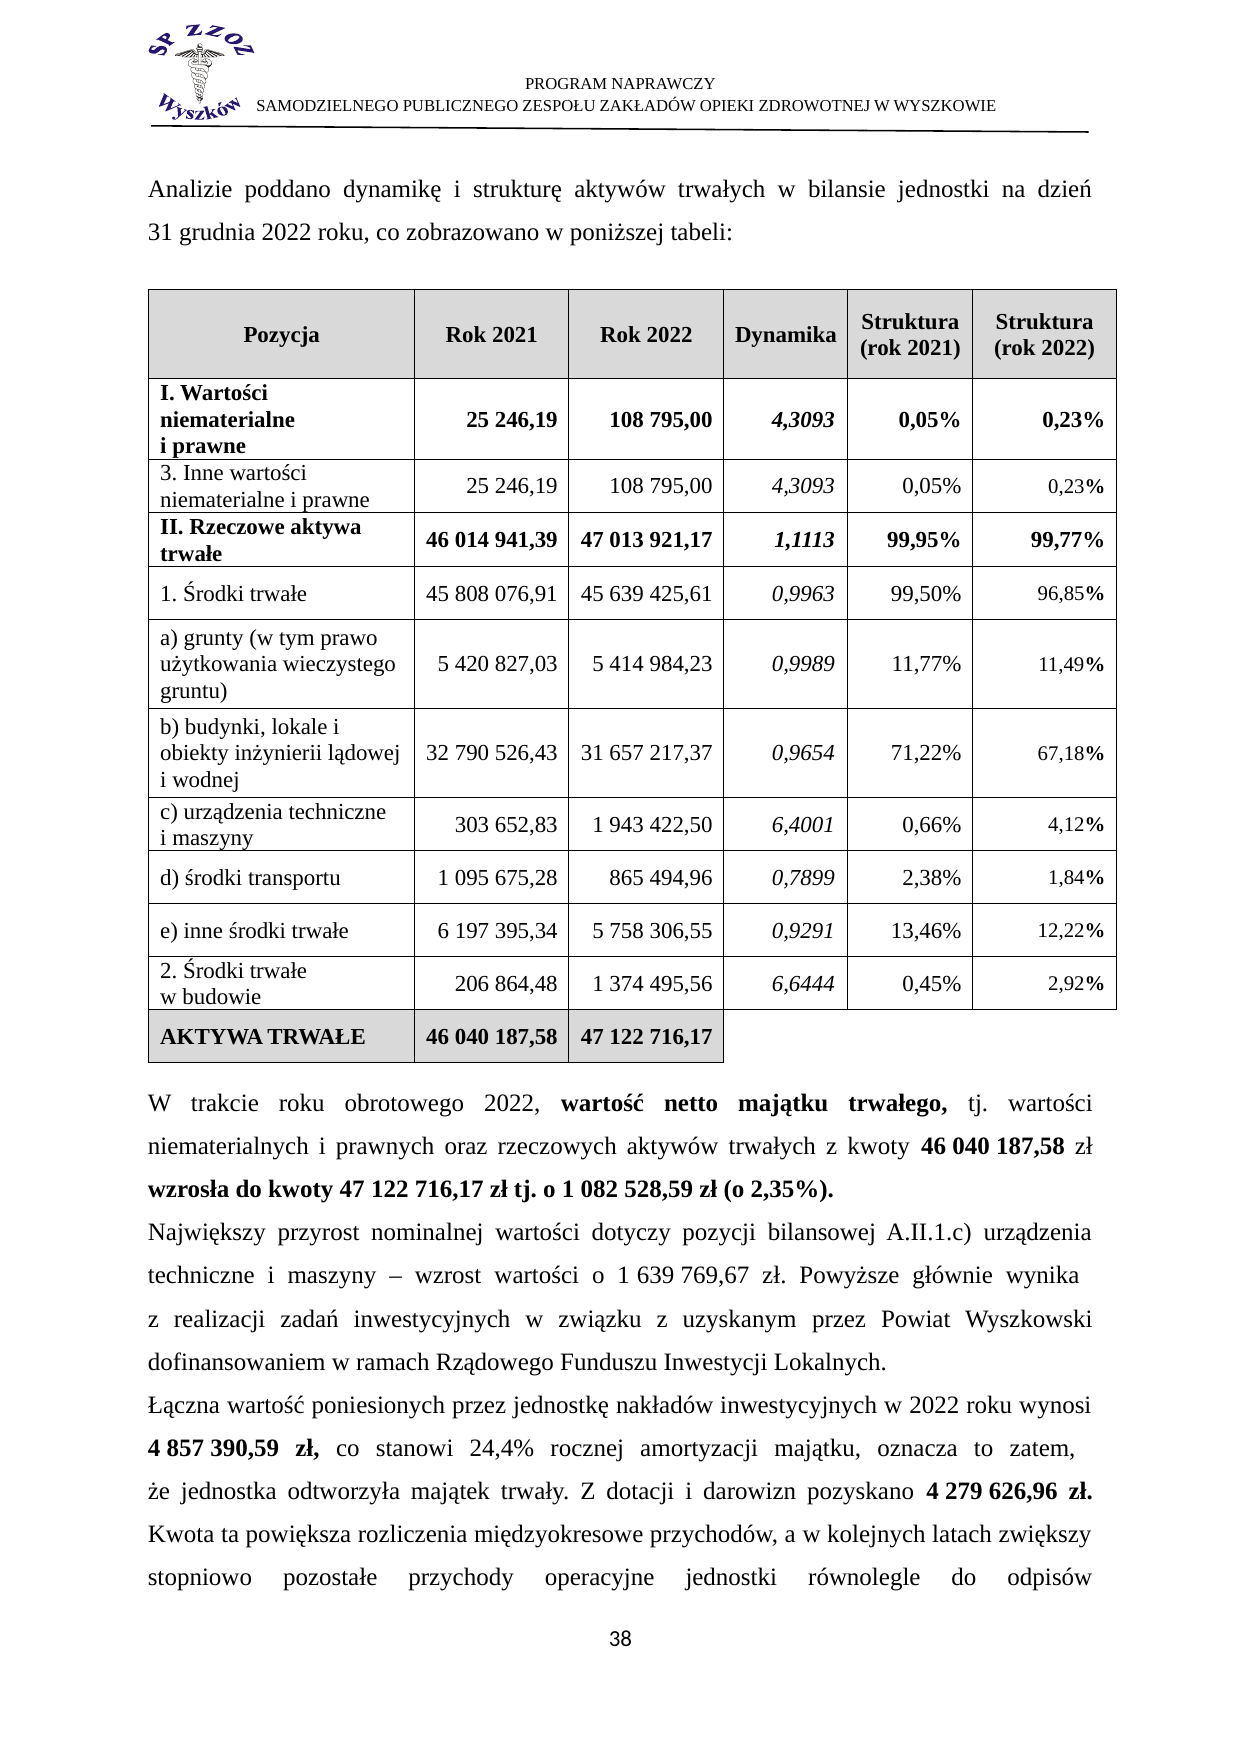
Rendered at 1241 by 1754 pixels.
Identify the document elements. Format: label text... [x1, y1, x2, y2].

text Największy przyrost nominalnej wartości dotyczy pozycji bilansowej A.II.1.c) urządzenia techniczne i maszyny – wzrost wartości o 1 639 769,67 zł. Powyższe głównie wynika z realizacji zadań inwestycyjnych w związku z uzyskanym przez Powiat Wyszkowski dofinansowaniem w ramach Rządowego Funduszu Inwestycji Lokalnych. [148, 1217, 1093, 1376]
table_cell 47 122 716,17 [569, 1010, 723, 1062]
table_cell 46 040 187,58 [415, 1010, 568, 1062]
table_cell 0,9963 [724, 567, 847, 618]
table_cell 6,4001 [724, 798, 847, 850]
table_cell 47 013 921,17 [569, 513, 723, 566]
table_cell 5 414 984,23 [569, 620, 723, 708]
table_cell 0,9989 [724, 620, 847, 708]
table_cell I. Wartości niematerialne i prawne [149, 379, 414, 458]
table_cell 0,45% [848, 957, 972, 1009]
table_cell 303 652,83 [415, 798, 568, 850]
table_cell 0,05% [848, 379, 972, 458]
table_cell 108 795,00 [569, 460, 723, 512]
table_cell 6 197 395,34 [415, 904, 568, 956]
table_cell 67,18% [973, 709, 1116, 797]
table_cell 45 808 076,91 [415, 567, 568, 618]
table_cell 31 657 217,37 [569, 709, 723, 797]
table_cell 206 864,48 [415, 957, 568, 1009]
table_header Pozycja [149, 290, 414, 378]
table_cell 12,22% [973, 904, 1116, 956]
table_cell 1 374 495,56 [569, 957, 723, 1009]
table_cell 4,3093 [724, 379, 847, 458]
table_cell 865 494,96 [569, 851, 723, 903]
table_cell 1. Środki trwałe [149, 567, 414, 618]
table_cell 99,77% [973, 513, 1116, 566]
table_cell 45 639 425,61 [569, 567, 723, 618]
table_cell 0,9291 [724, 904, 847, 956]
table_cell e) inne środki trwałe [149, 904, 414, 956]
table_header Struktura (rok 2022) [973, 290, 1116, 378]
table_cell 46 014 941,39 [415, 513, 568, 566]
table_cell 0,9654 [724, 709, 847, 797]
text Analizie poddano dynamikę i strukturę aktywów trwałych w bilansie jednostki na dzień 31 grudnia 2022 roku, co zobrazowano w poniższej tabeli: [148, 174, 1093, 246]
table_cell 3. Inne wartości niematerialne i prawne [149, 460, 414, 512]
table_cell 13,46% [848, 904, 972, 956]
table_cell d) środki transportu [149, 851, 414, 903]
table_cell 25 246,19 [415, 460, 568, 512]
table_header Struktura (rok 2021) [848, 290, 972, 378]
table_cell b) budynki, lokale i obiekty inżynierii lądowej i wodnej [149, 709, 414, 797]
table_cell 0,7899 [724, 851, 847, 903]
table_cell a) grunty (w tym prawo użytkowania wieczystego gruntu) [149, 620, 414, 708]
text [148, 1390, 1093, 1591]
table_cell 96,85% [973, 567, 1116, 618]
table_cell 1,84% [973, 851, 1116, 903]
table_cell 0,23% [973, 460, 1116, 512]
table_cell 1 095 675,28 [415, 851, 568, 903]
table_cell 1 943 422,50 [569, 798, 723, 850]
text W trakcie roku obrotowego 2022, wartość netto majątku trwałego, tj. wartości niematerialnych i prawnych oraz rzeczowych aktywów trwałych z kwoty 46 040 187,58 zł wzrosła do kwoty 47 122 716,17 zł tj. o 1 082 528,59 zł (o 2,35%). [148, 1088, 1093, 1203]
table_cell 25 246,19 [415, 379, 568, 458]
table_cell 0,23% [973, 379, 1116, 458]
table_cell 0,05% [848, 460, 972, 512]
table_header Dynamika [724, 290, 847, 378]
table_cell 32 790 526,43 [415, 709, 568, 797]
table_cell 108 795,00 [569, 379, 723, 458]
table_header Rok 2022 [569, 290, 723, 378]
table_cell 5 758 306,55 [569, 904, 723, 956]
table_cell II. Rzeczowe aktywa trwałe [149, 513, 414, 566]
table_cell 11,77% [848, 620, 972, 708]
table_header Rok 2021 [415, 290, 568, 378]
table_cell 2. Środki trwałe w budowie [149, 957, 414, 1009]
table_cell 99,50% [848, 567, 972, 618]
table_cell AKTYWA TRWAŁE [149, 1010, 414, 1062]
table_cell 99,95% [848, 513, 972, 566]
table_cell 1,1113 [724, 513, 847, 566]
table_cell c) urządzenia techniczne i maszyny [149, 798, 414, 850]
table_cell 2,38% [848, 851, 972, 903]
table_cell 4,12% [973, 798, 1116, 850]
table_cell 0,66% [848, 798, 972, 850]
table_cell 11,49% [973, 620, 1116, 708]
table_cell 5 420 827,03 [415, 620, 568, 708]
table_cell 71,22% [848, 709, 972, 797]
table_cell 6,6444 [724, 957, 847, 1009]
table_cell 2,92% [973, 957, 1116, 1009]
table_cell 4,3093 [724, 460, 847, 512]
